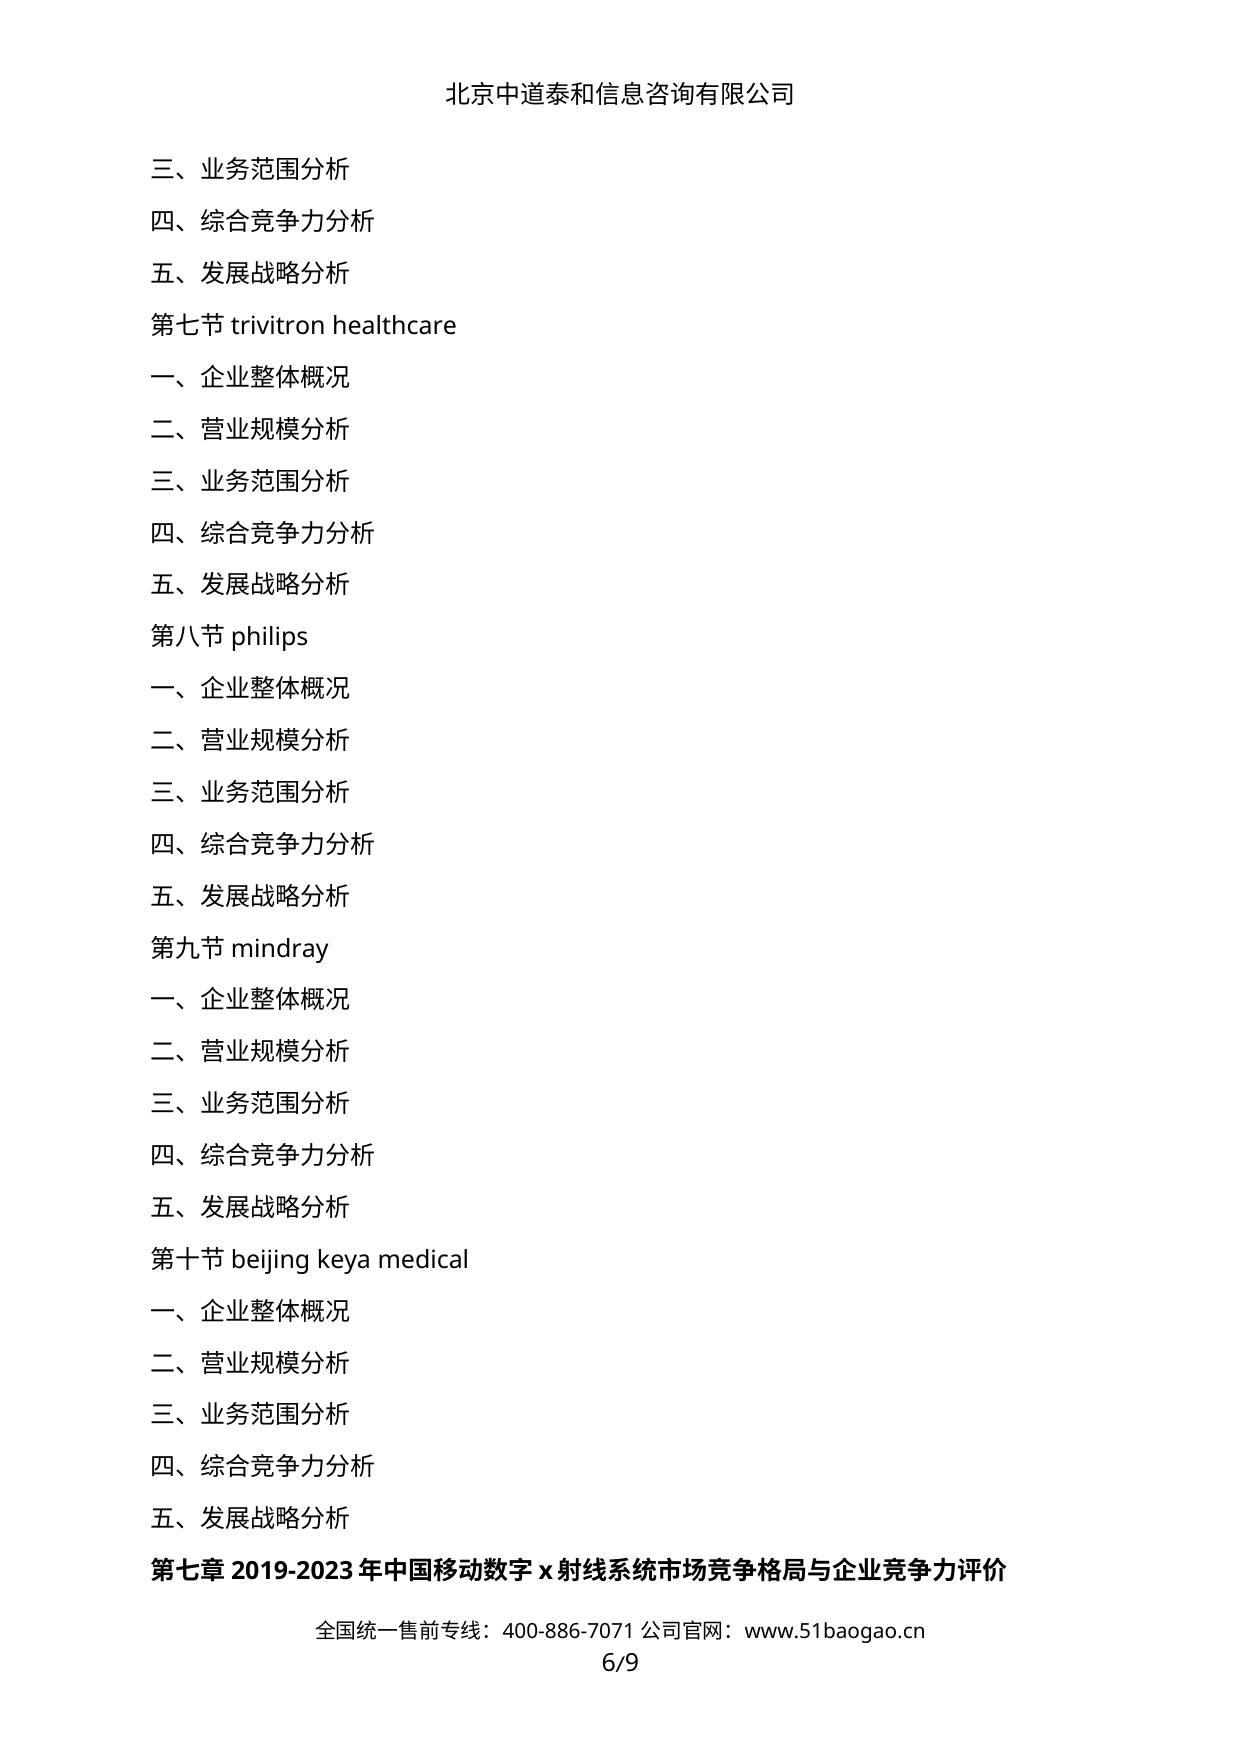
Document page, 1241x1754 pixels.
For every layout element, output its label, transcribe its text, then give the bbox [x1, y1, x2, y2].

text 五、发展战略分析 [150, 254, 1090, 290]
text 五、发展战略分析 [150, 876, 1090, 912]
text 四、综合竞争力分析 [150, 202, 1090, 238]
text 四、综合竞争力分析 [150, 513, 1090, 549]
text 三、业务范围分析 [150, 1084, 1090, 1120]
text 一、企业整体概况 [150, 669, 1090, 705]
text 二、营业规模分析 [150, 721, 1090, 757]
text 二、营业规模分析 [150, 409, 1090, 446]
text 二、营业规模分析 [150, 1343, 1090, 1379]
text 第七节 trivitron healthcare [150, 306, 1090, 342]
text 一、企业整体概况 [150, 1291, 1090, 1327]
text 三、业务范围分析 [150, 461, 1090, 497]
text 第十节 beijing keya medical [150, 1239, 1090, 1276]
text 第八节 philips [150, 617, 1090, 653]
text 五、发展战略分析 [150, 1499, 1090, 1535]
text 第七章 2019-2023年中国移动数字x射线系统市场竞争格局与企业竞争力评价 [150, 1551, 1090, 1587]
text 三、业务范围分析 [150, 772, 1090, 809]
text 二、营业规模分析 [150, 1032, 1090, 1068]
text 一、企业整体概况 [150, 357, 1090, 394]
text 三、业务范围分析 [150, 1395, 1090, 1431]
text 四、综合竞争力分析 [150, 824, 1090, 861]
text 三、业务范围分析 [150, 150, 1090, 186]
text 一、企业整体概况 [150, 980, 1090, 1016]
text 第九节 mindray [150, 928, 1090, 964]
text 四、综合竞争力分析 [150, 1136, 1090, 1172]
text 五、发展战略分析 [150, 1187, 1090, 1224]
text 四、综合竞争力分析 [150, 1447, 1090, 1483]
text 五、发展战略分析 [150, 565, 1090, 601]
